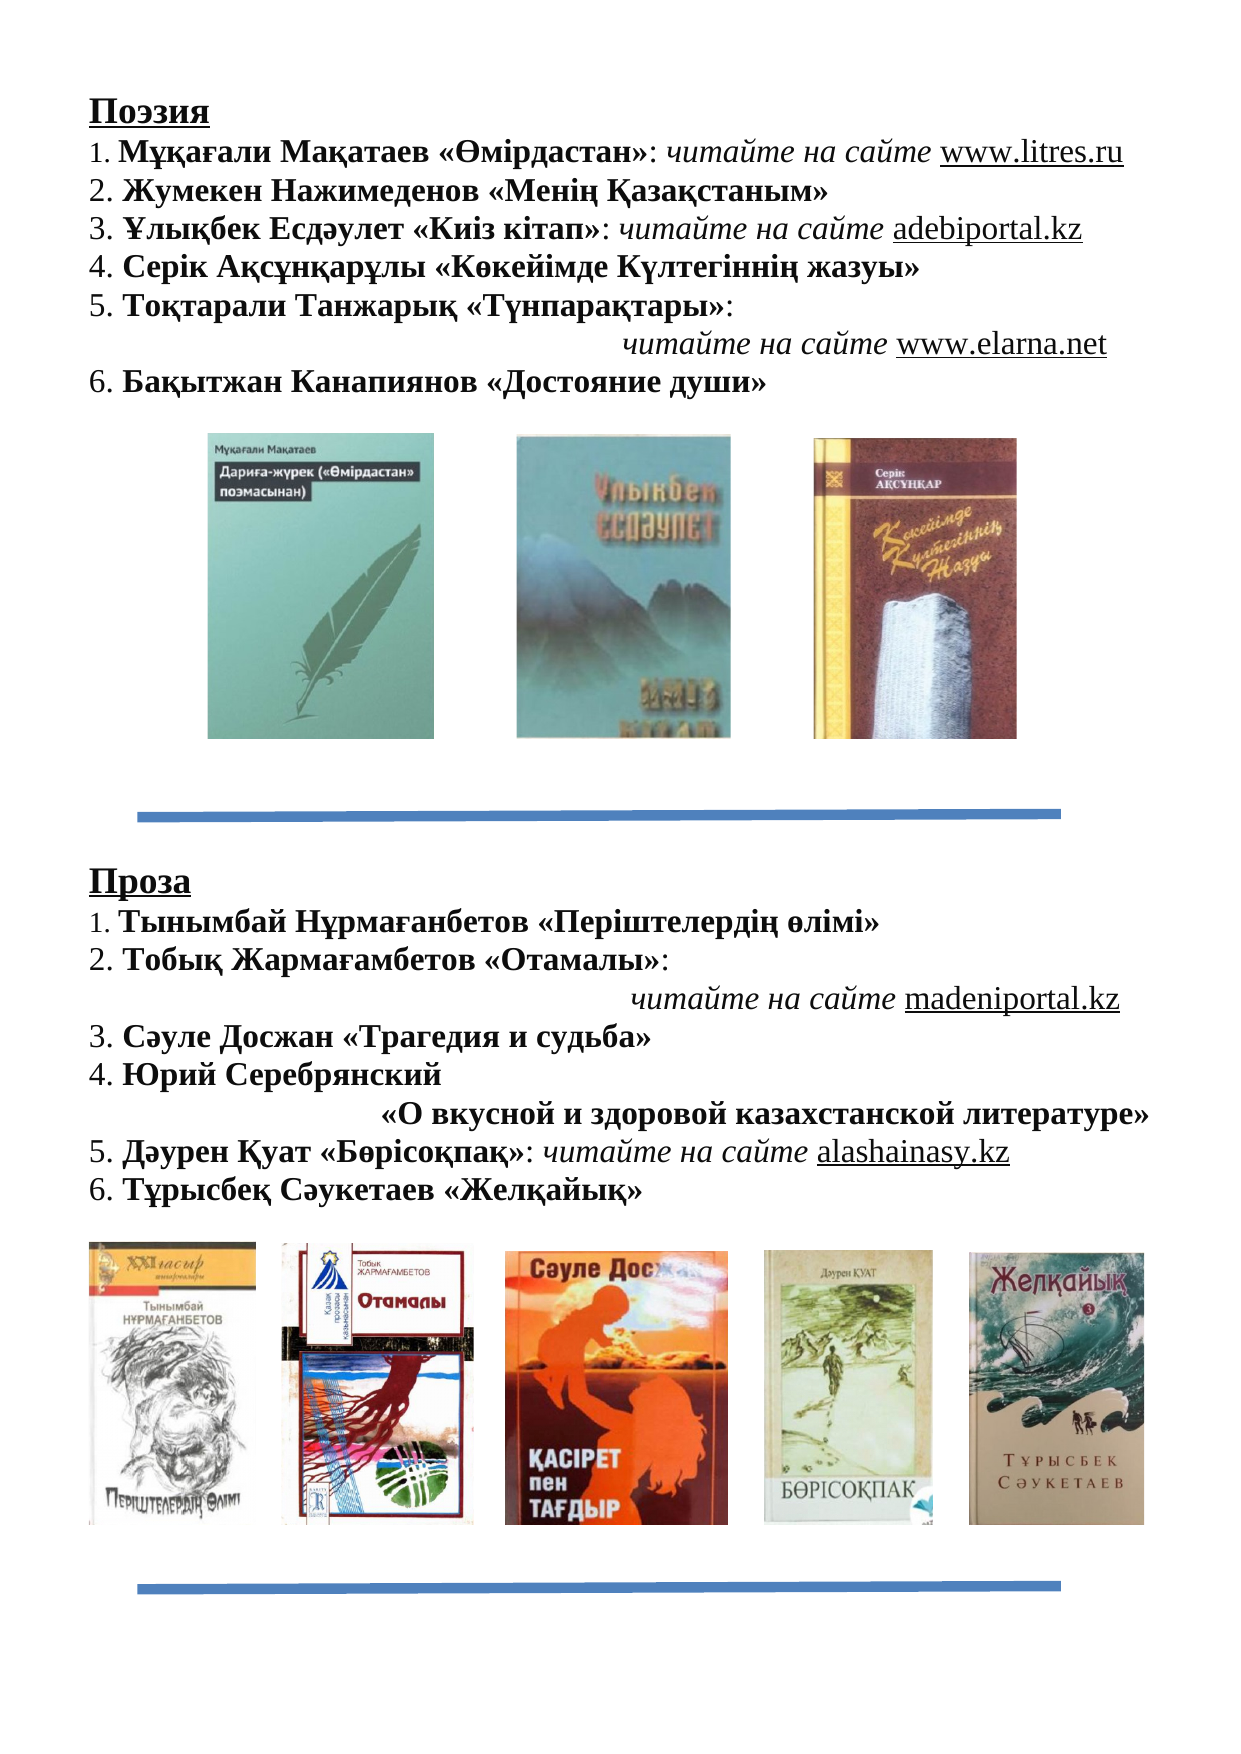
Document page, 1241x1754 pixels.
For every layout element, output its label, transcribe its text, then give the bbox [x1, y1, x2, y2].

picture [969, 1252, 1145, 1525]
text 6. Тұрысбеқ Сәукетаев «Желқайық» [89, 1169, 1152, 1208]
picture [207, 433, 434, 739]
picture [505, 1251, 728, 1525]
text 5. Тоқтарали Танжарық «Түнпарақтары»: [89, 285, 1152, 323]
text 6. Бақытжан Канапиянов «Достояние души» [89, 362, 1152, 400]
text 4. Серік Ақсұнқарұлы «Көкейімде Күлтегіннің жазуы» [89, 247, 1152, 285]
text 1. Тынымбай Нұрмағанбетов «Періштелердің өлімі» [89, 901, 1152, 939]
picture [813, 438, 1017, 739]
picture [281, 1243, 474, 1525]
text 2. Тобық Жармағамбетов «Отамалы»: [89, 939, 1152, 978]
text Поэзия [89, 89, 1152, 132]
text Проза [89, 858, 1152, 901]
text читайте на сайте www.elarna.net [89, 323, 1152, 362]
picture [88, 1241, 256, 1525]
text 1. Мұқағали Мақатаев «Өмірдастан»: читайте на сайте www.litres.ru [89, 132, 1152, 170]
text 3. Сәуле Досжан «Трагедия и судьба» [89, 1016, 1152, 1054]
text 2. Жумекен Нажимеденов «Менің Қазақстаным» [89, 170, 1152, 208]
text 4. Юрий Серебрянский [89, 1054, 1152, 1093]
text читайте на сайте madeniportal.kz [89, 978, 1152, 1016]
picture [764, 1250, 933, 1525]
text 3. Ұлықбек Есдәулет «Киіз кітап»: читайте на сайте adebiportal.kz [89, 208, 1152, 247]
text «О вкусной и здоровой казахстанской литературе» [89, 1093, 1152, 1131]
text 5. Дәурен Қуат «Бөрісоқпақ»: читайте на сайте alashainasy.kz [89, 1131, 1152, 1169]
picture [516, 434, 731, 739]
